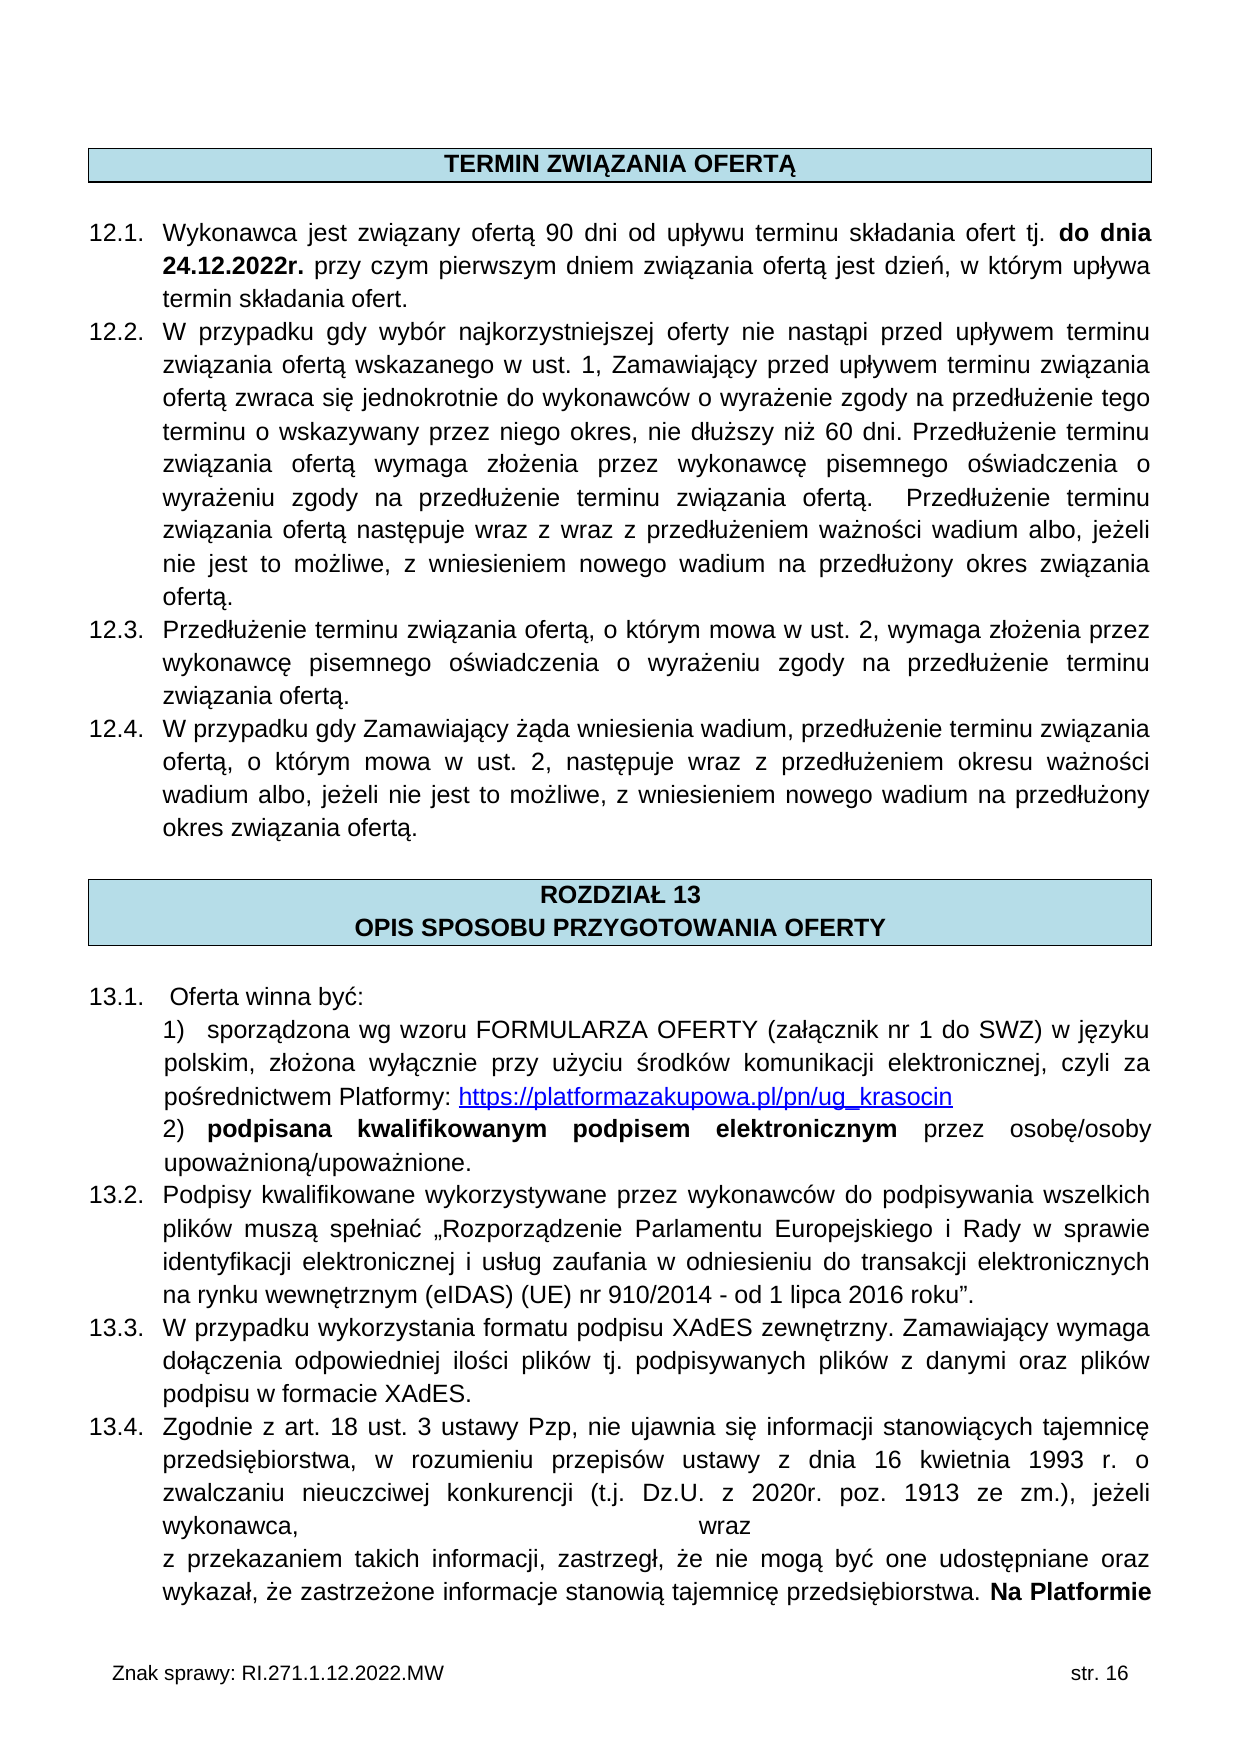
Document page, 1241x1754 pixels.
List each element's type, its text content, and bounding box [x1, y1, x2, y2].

list Oferta winna być: [89, 982, 1152, 1011]
list W przypadku gdy Zamawiający żąda wniesienia wadium, przedłużenie terminu związania ofertą, o którym mowa w ust. 2, następuje wraz z przedłużeniem okresu ważności wadium albo, jeżeli nie jest to możliwe, z wniesieniem nowego wadium na przedłużony okres związania ofertą. [89, 714, 1152, 841]
table_header ROZDZIAŁ 13 OPIS SPOSOBU PRZYGOTOWANIA OFERTY [89, 880, 1151, 945]
list Podpisy kwalifikowane wykorzystywane przez wykonawców do podpisywania wszelkich plików muszą spełniać „Rozporządzenie Parlamentu Europejskiego i Rady w sprawie identyfikacji elektronicznej i usług zaufania w odniesieniu do transakcji elektronicznych na rynku wewnętrznym (eIDAS) (UE) nr 910/2014 - od 1 lipca 2016 roku”. [89, 1181, 1152, 1308]
list W przypadku wykorzystania formatu podpisu XAdES zewnętrzny. Zamawiający wymaga dołączenia odpowiedniej ilości plików tj. podpisywanych plików z danymi oraz plików podpisu w formacie XAdES. [89, 1313, 1152, 1407]
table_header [89, 149, 1151, 181]
list W przypadku gdy wybór najkorzystniejszej oferty nie nastąpi przed upływem terminu związania ofertą wskazanego w ust. 1, Zamawiający przed upływem terminu związania ofertą zwraca się jednokrotnie do wykonawców o wyrażenie zgody na przedłużenie tego terminu o wskazywany przez niego okres, nie dłuższy niż 60 dni. Przedłużenie terminu związania ofertą wymaga złożenia przez wykonawcę pisemnego oświadczenia o wyrażeniu zgody na przedłużenie terminu związania ofertą. Przedłużenie terminu związania ofertą następuje wraz z wraz z przedłużeniem ważności wadium albo, jeżeli nie jest to możliwe, z wniesieniem nowego wadium na przedłużony okres związania ofertą. [89, 317, 1152, 610]
list Przedłużenie terminu związania ofertą, o którym mowa w ust. 2, wymaga złożenia przez wykonawcę pisemnego oświadczenia o wyrażeniu zgody na przedłużenie terminu związania ofertą. [89, 614, 1152, 709]
list Wykonawca jest związany ofertą 90 dni od upływu terminu składania ofert tj. do dnia 24.12.2022r. przy czym pierwszym dniem związania ofertą jest dzień, w którym upływa termin składania ofert. [89, 218, 1152, 313]
list sporządzona wg wzoru FORMULARZA OFERTY (załącznik nr 1 do SWZ) w języku polskim, złożona wyłącznie przy użyciu środków komunikacji elektronicznej, czyli za pośrednictwem Platformy: https://platformazakupowa.pl/pn/ug_krasocin [162, 1015, 1152, 1110]
list podpisana kwalifikowanym podpisem elektronicznym przez osobę/osoby upoważnioną/upoważnione. [162, 1114, 1152, 1176]
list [89, 1412, 1152, 1606]
